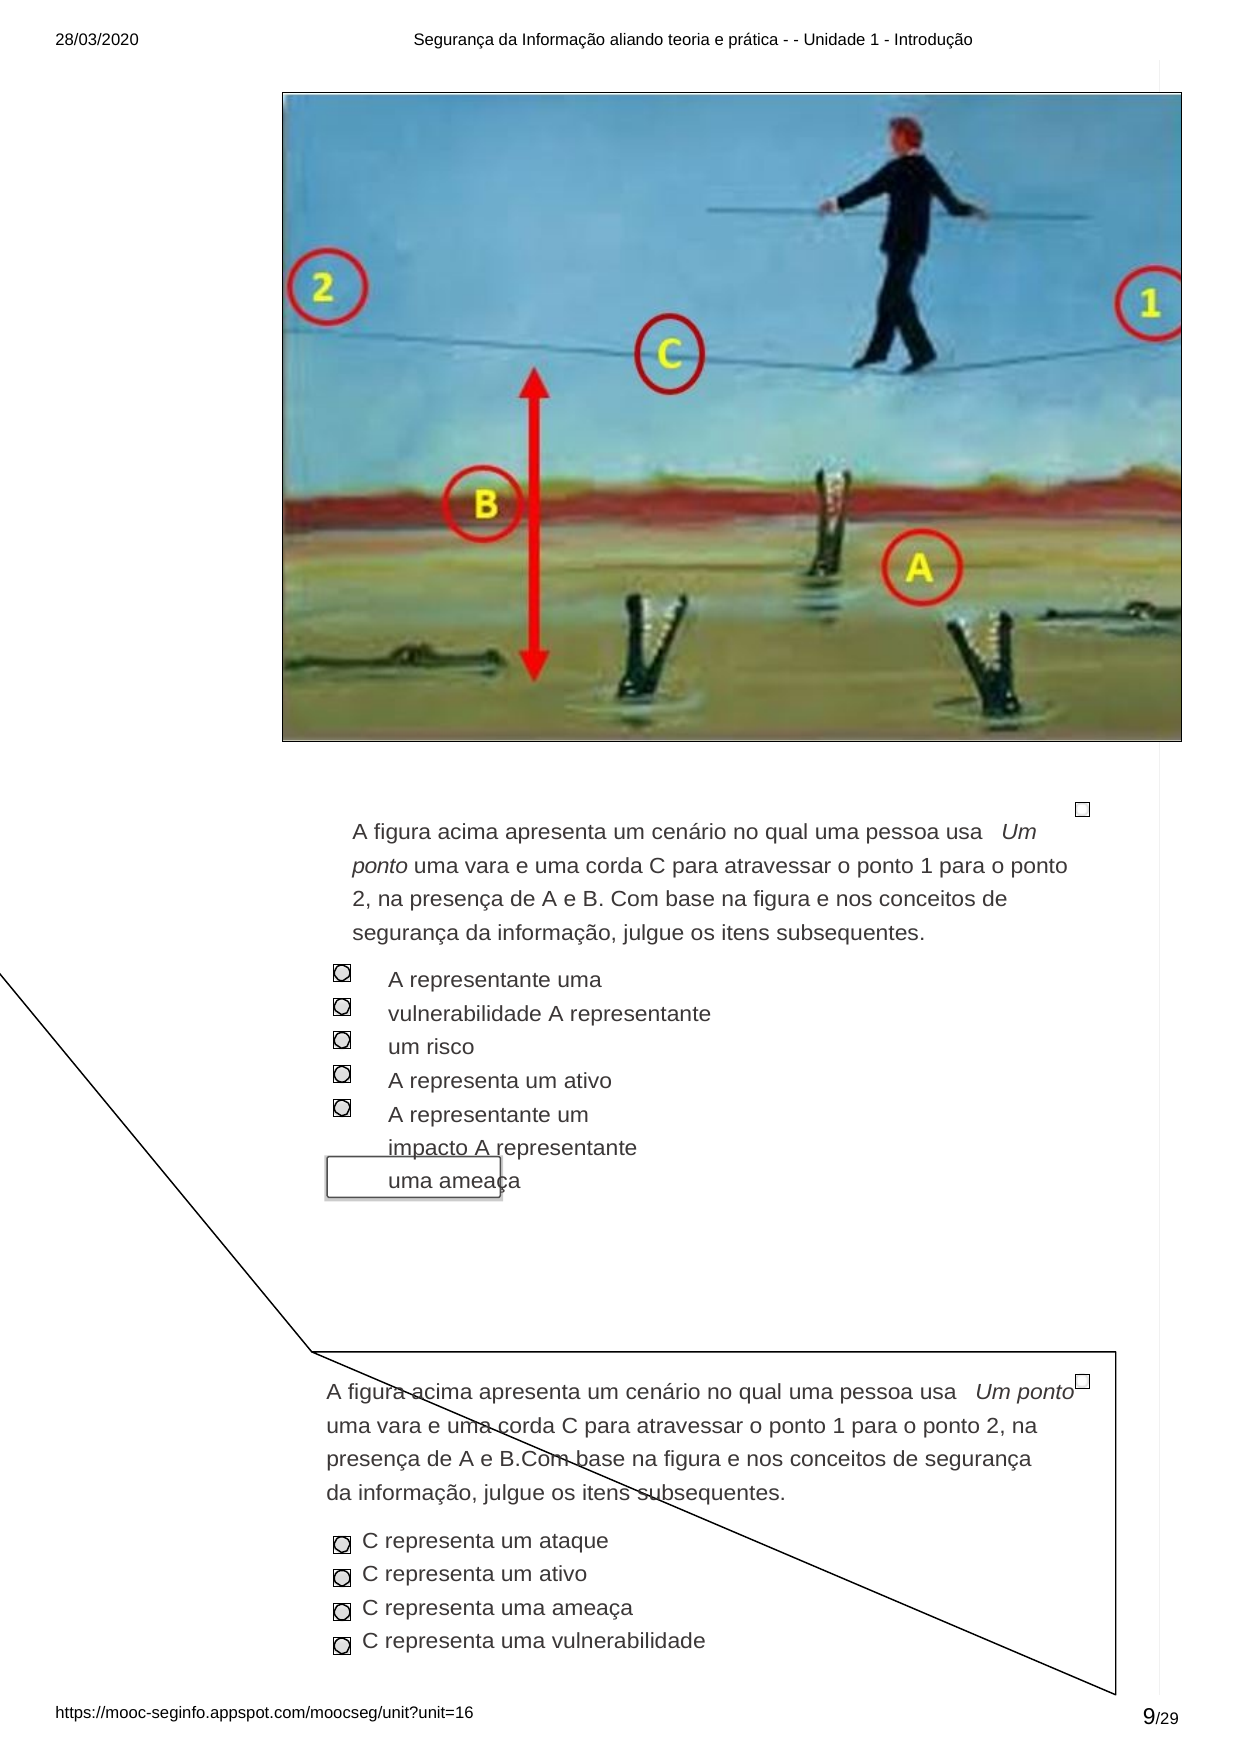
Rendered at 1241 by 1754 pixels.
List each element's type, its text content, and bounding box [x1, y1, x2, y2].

text A figura acima apresenta um cenário no qual uma pessoa usa Um ponto [326, 1379, 1196, 1404]
picture [336, 1000, 348, 1013]
text uma vara e uma corda C para atravessar o ponto 1 para o ponto 2, na presença de A e B.Com base na figura e nos conceitos de segurança da informação, julgue os itens subsequentes. [326, 1413, 1053, 1505]
picture [1076, 1375, 1089, 1379]
text C representa uma ameaça [362, 1594, 1196, 1620]
picture [336, 1034, 348, 1047]
picture [336, 1538, 348, 1551]
picture [336, 1101, 348, 1114]
picture [336, 966, 349, 979]
text C representa um ataque C representa um ativo [362, 1528, 612, 1586]
picture [1076, 803, 1089, 816]
picture [336, 1572, 349, 1585]
picture [336, 1068, 349, 1081]
text C representa uma vulnerabilidade [362, 1628, 1196, 1654]
picture [283, 93, 1181, 741]
picture [336, 1606, 349, 1619]
picture [336, 1639, 348, 1652]
